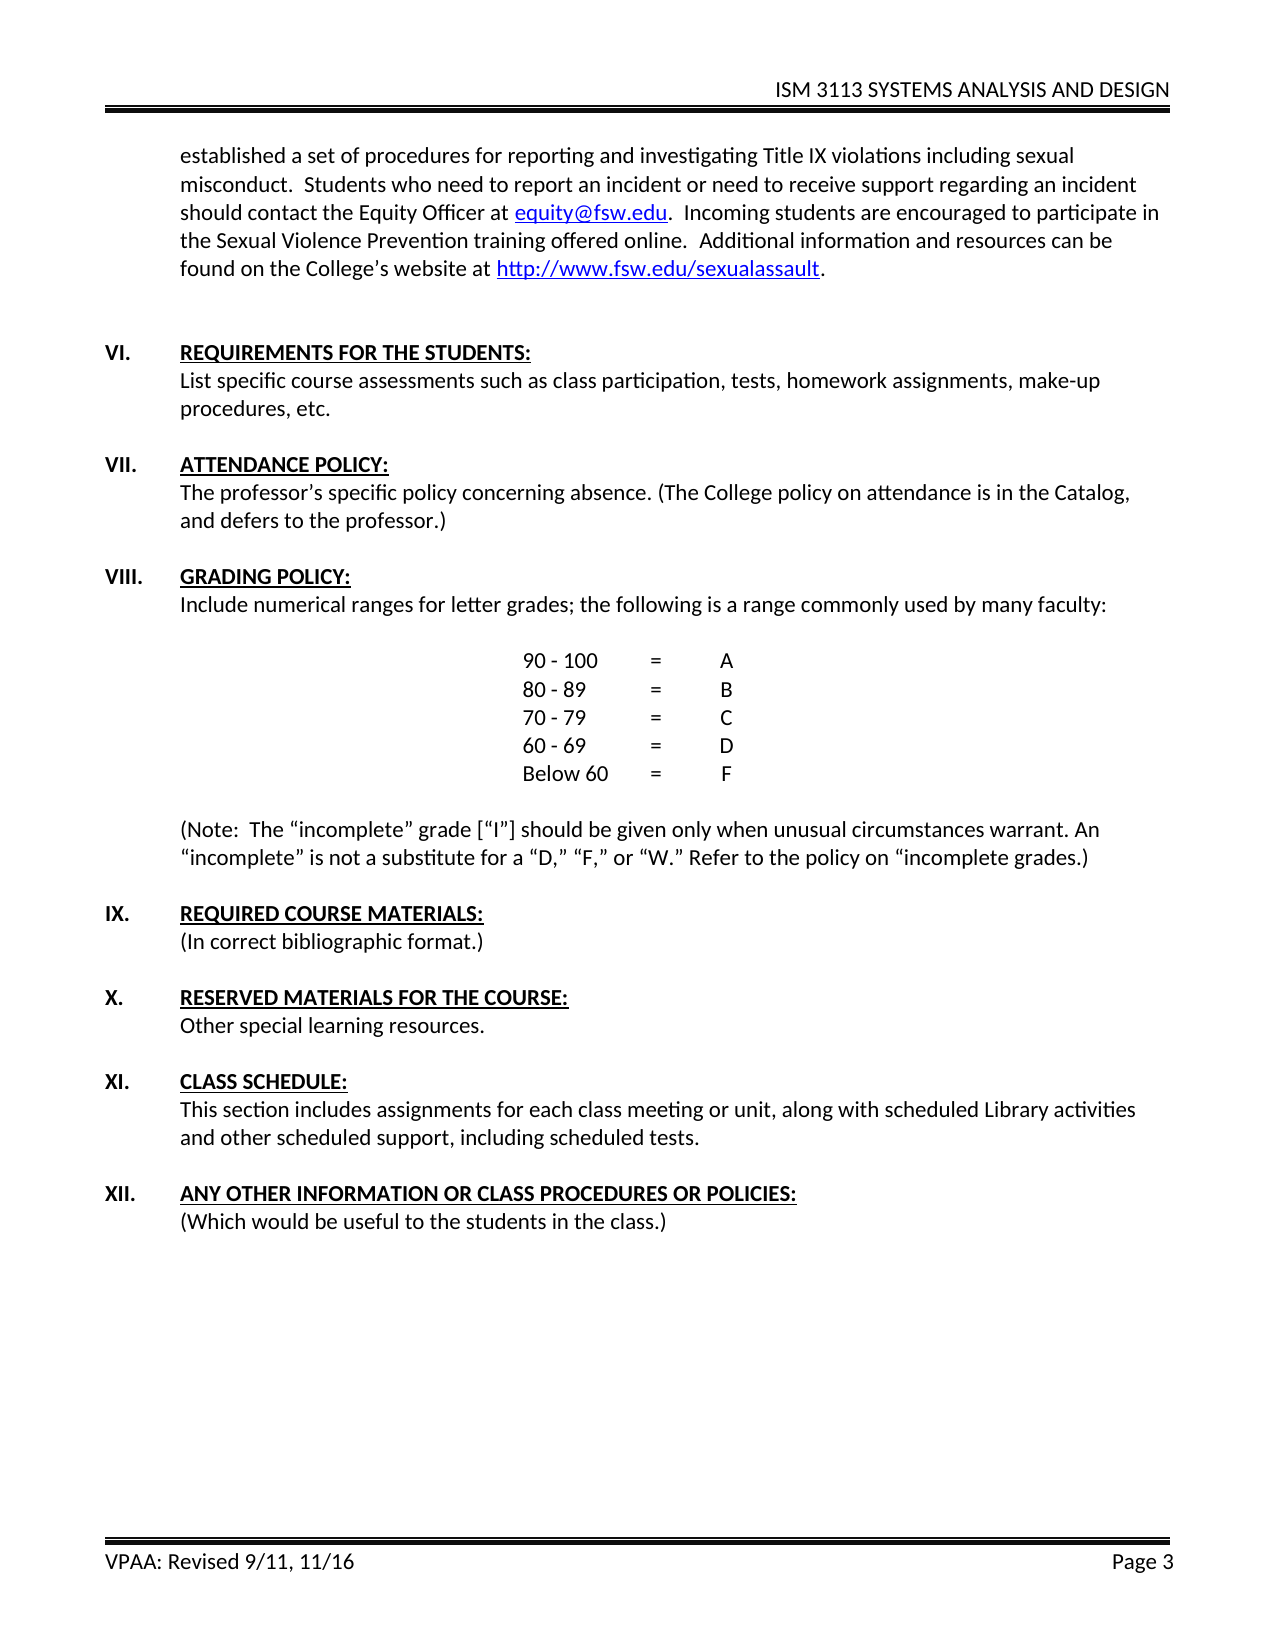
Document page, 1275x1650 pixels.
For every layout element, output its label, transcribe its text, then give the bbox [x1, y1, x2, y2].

list ANY OTHER INFORMATION OR CLASS PROCEDURES OR POLICIES: [105, 1179, 1170, 1207]
table_cell = [623, 731, 689, 759]
list ATTENDANCE POLICY: [105, 450, 1170, 478]
text The professor’s specific policy concerning absence. (The College policy on attendance is in the Catalog, and defers to the professor.) [180, 478, 1170, 534]
table_cell 60 - 69 [511, 731, 623, 759]
text (Which would be useful to the students in the class.) [180, 1207, 1170, 1236]
table_cell Below 60 [511, 759, 623, 787]
list RESERVED MATERIALS FOR THE COURSE: [105, 983, 1170, 1011]
table_header = [623, 646, 689, 675]
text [180, 142, 1170, 282]
table_cell B [689, 675, 764, 703]
text Other special learning resources. [180, 1011, 1170, 1039]
table_cell C [689, 703, 764, 731]
text (In correct bibliographic format.) [180, 927, 1170, 955]
text (Note: The “incomplete” grade [“I”] should be given only when unusual circumstances warrant. An “incomplete” is not a substitute for a “D,” “F,” or “W.” Refer to the policy on “incomplete grades.) [180, 815, 1170, 871]
table_header A [689, 646, 764, 675]
text This section includes assignments for each class meeting or unit, along with scheduled Library activities and other scheduled support, including scheduled tests. [180, 1095, 1170, 1151]
table_cell 80 - 89 [511, 675, 623, 703]
list REQUIRED COURSE MATERIALS: [105, 899, 1170, 927]
table_cell = [623, 675, 689, 703]
list CLASS SCHEDULE: [105, 1067, 1170, 1095]
text Include numerical ranges for letter grades; the following is a range commonly used by many faculty: [180, 590, 1170, 618]
list REQUIREMENTS FOR THE STUDENTS: [105, 338, 1170, 366]
text List specific course assessments such as class participation, tests, homework assignments, make-up procedures, etc. [180, 366, 1170, 422]
table_cell 70 - 79 [511, 703, 623, 731]
list GRADING POLICY: [105, 562, 1170, 590]
table_cell = [623, 759, 689, 787]
table_cell = [623, 703, 689, 731]
table_header 90 - 100 [511, 646, 623, 675]
table_cell D [689, 731, 764, 759]
table_cell F [689, 759, 764, 787]
